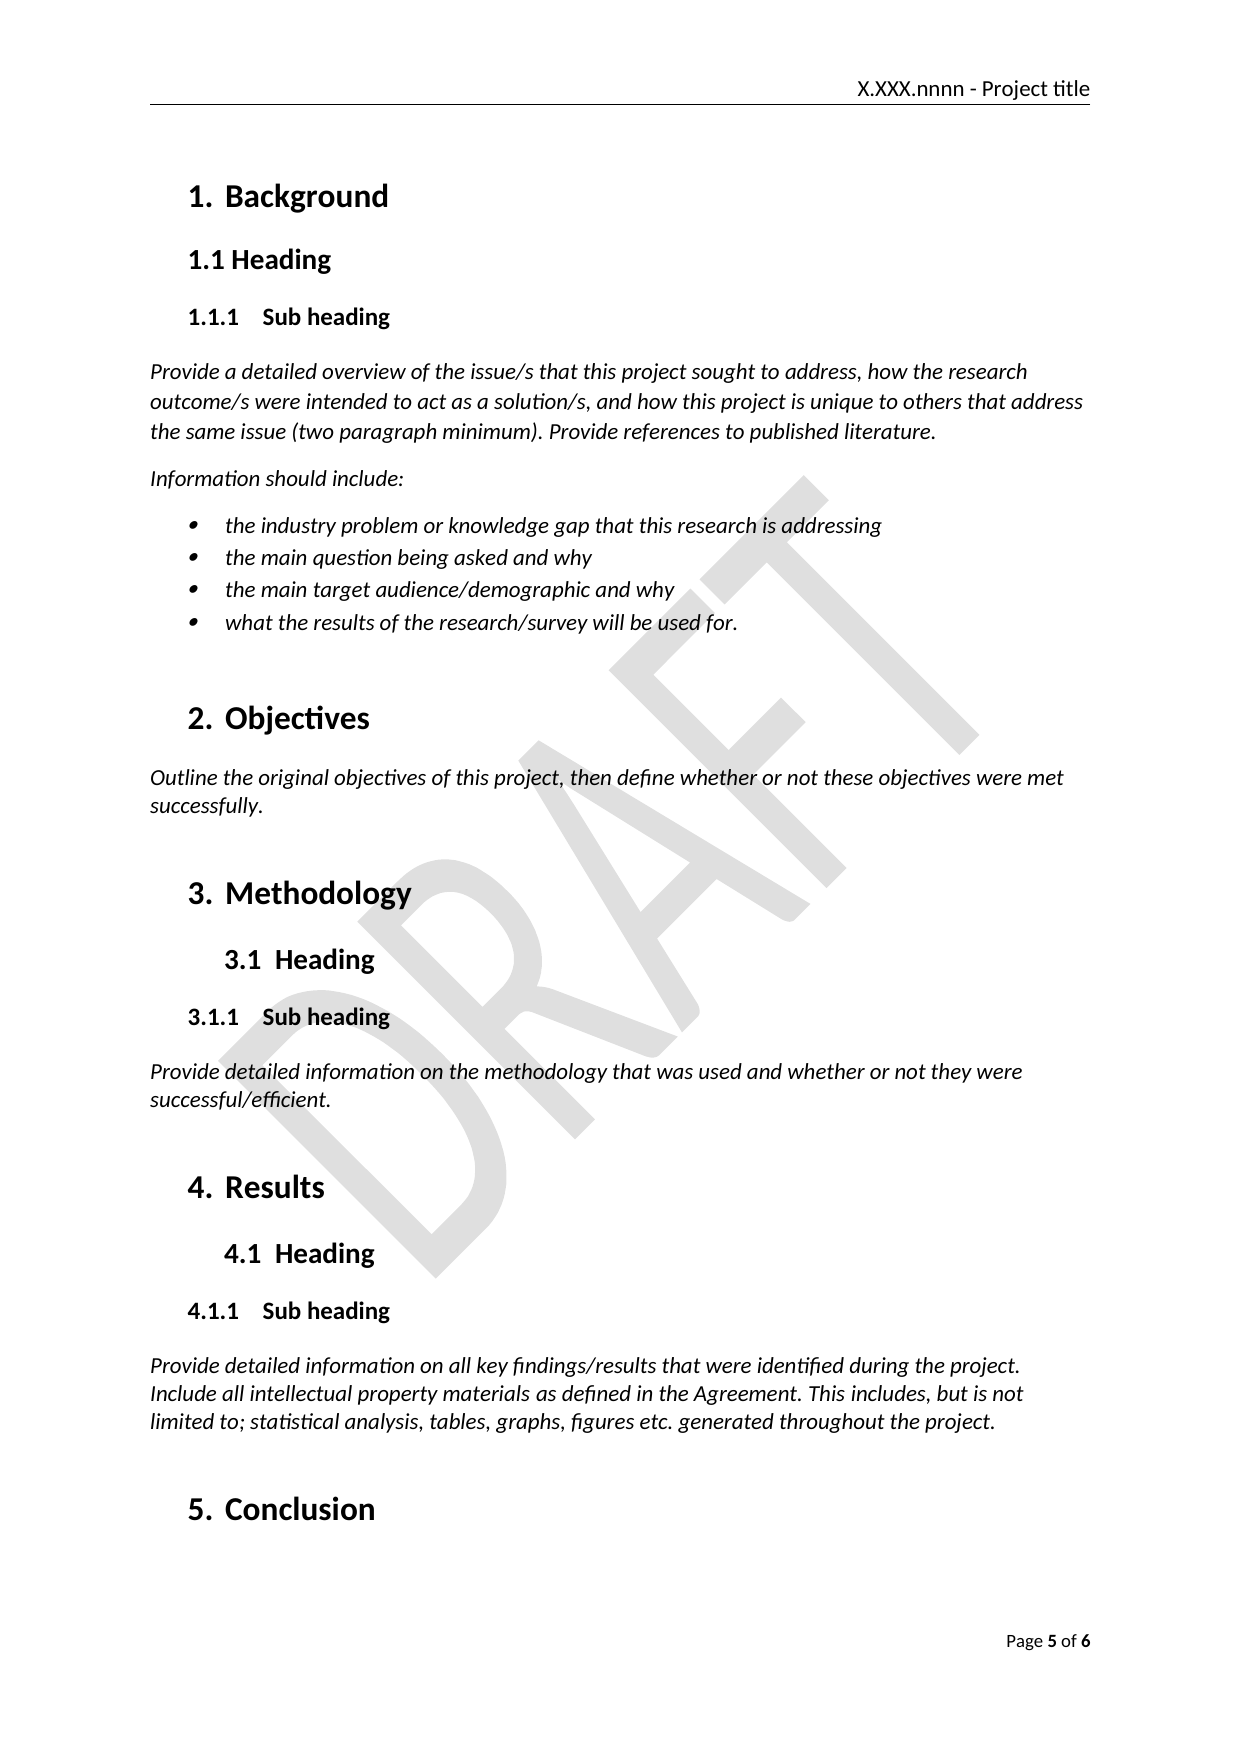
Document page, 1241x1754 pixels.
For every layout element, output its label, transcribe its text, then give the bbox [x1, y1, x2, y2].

list the main target audience/demographic and why [187, 575, 1090, 603]
text Provide detailed information on the methodology that was used and whether or not they were successful/efficient. [150, 1057, 1090, 1113]
subtitle Methodology [187, 872, 1090, 912]
text Provide a detailed overview of the issue/s that this project sought to address, how the research outcome/s were intended to act as a solution/s, and how this project is unique to others that address the same issue (two paragraph minimum). Provide references to published literature. [150, 357, 1090, 445]
subtitle Results [187, 1166, 1090, 1207]
subtitle Sub heading [187, 301, 1090, 332]
text Information should include: [150, 464, 1090, 492]
subtitle Heading [224, 1235, 1090, 1271]
subtitle Sub heading [187, 1001, 1090, 1032]
list the industry problem or knowledge gap that this research is addressing [187, 511, 1090, 539]
subtitle Heading [224, 941, 1090, 976]
subtitle Heading [187, 241, 1090, 276]
subtitle Background [187, 175, 1090, 216]
subtitle Objectives [187, 697, 1090, 738]
text Provide detailed information on all key findings/results that were identified during the project. Include all intellectual property materials as defined in the Agreement. This includes, but is not limited to; statistical analysis, tables, graphs, figures etc. generated throughout the project. [150, 1351, 1090, 1435]
subtitle Sub heading [187, 1296, 1090, 1326]
text Outline the original objectives of this project, then define whether or not these objectives were met successfully. [150, 763, 1090, 819]
subtitle Conclusion [187, 1488, 1090, 1529]
list what the results of the research/survey will be used for. [187, 608, 1090, 636]
list the main question being asked and why [187, 543, 1090, 571]
